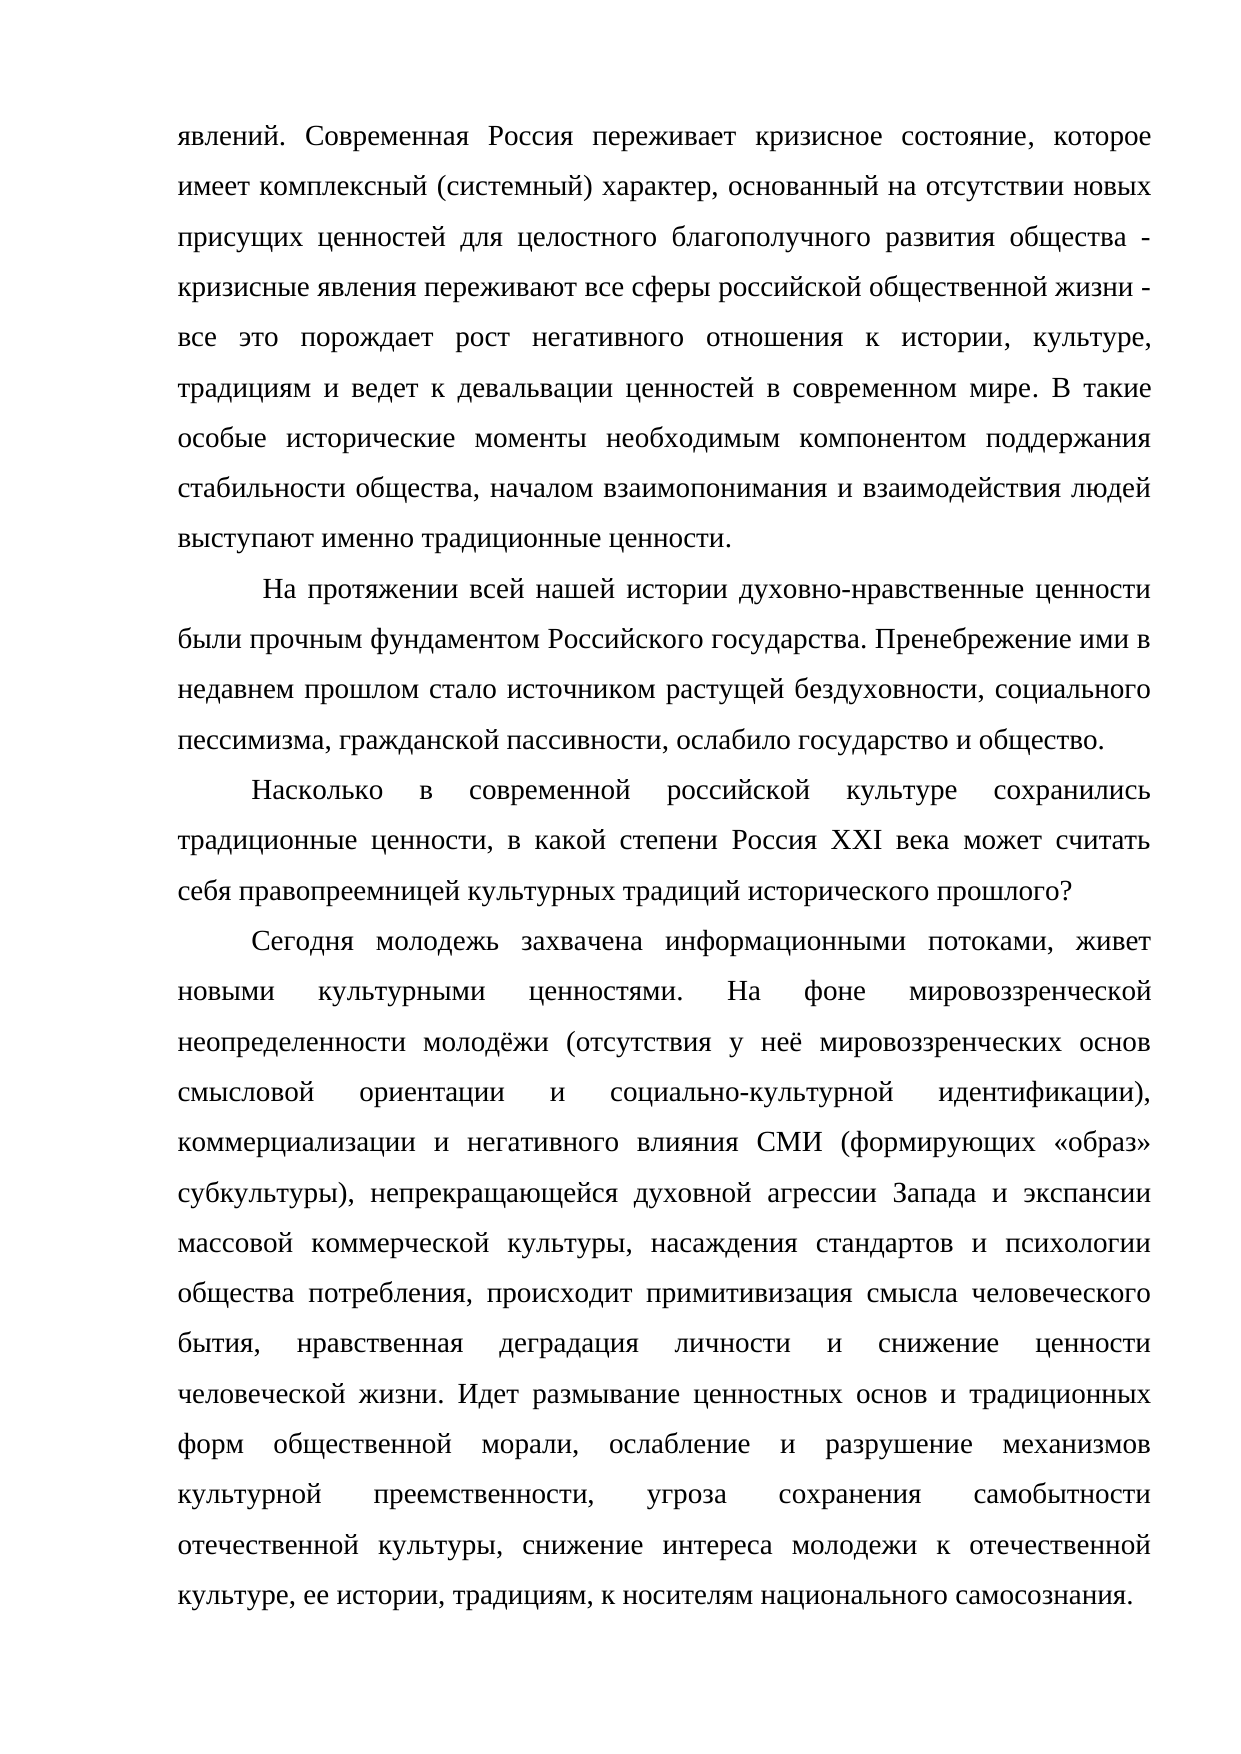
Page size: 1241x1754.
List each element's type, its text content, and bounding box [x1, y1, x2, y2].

text Сегодня молодежь захвачена информационными потоками, живет новыми культурными ценностями. На фоне мировоззренческой неопределенности молодёжи (отсутствия у неё мировоззренческих основ смысловой ориентации и социально-культурной идентификации), коммерциализации и негативного влияния СМИ (формирующих «образ» субкультуры), непрекращающейся духовной агрессии Запада и экспансии массовой коммерческой культуры, насаждения стандартов и психологии общества потребления, происходит примитивизация смысла человеческого бытия, нравственная деградация личности и снижение ценности человеческой жизни. Идет размывание ценностных основ и традиционных форм общественной морали, ослабление и разрушение механизмов культурной преемственности, угроза сохранения самобытности отечественной культуры, снижение интереса молодежи к отечественной культуре, ее истории, традициям, к носителям национального самосознания. [177, 923, 1152, 1611]
text На протяжении всей нашей истории духовно-нравственные ценности были прочным фундаментом Российского государства. Пренебрежение ими в недавнем прошлом стало источником растущей бездуховности, социального пессимизма, гражданской пассивности, ослабило государство и общество. [177, 571, 1152, 755]
text Насколько в современной российской культуре сохранились традиционные ценности, в какой степени Россия ХХI века может считать себя правопреемницей культурных традиций исторического прошлого? [177, 772, 1152, 906]
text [177, 118, 1152, 554]
